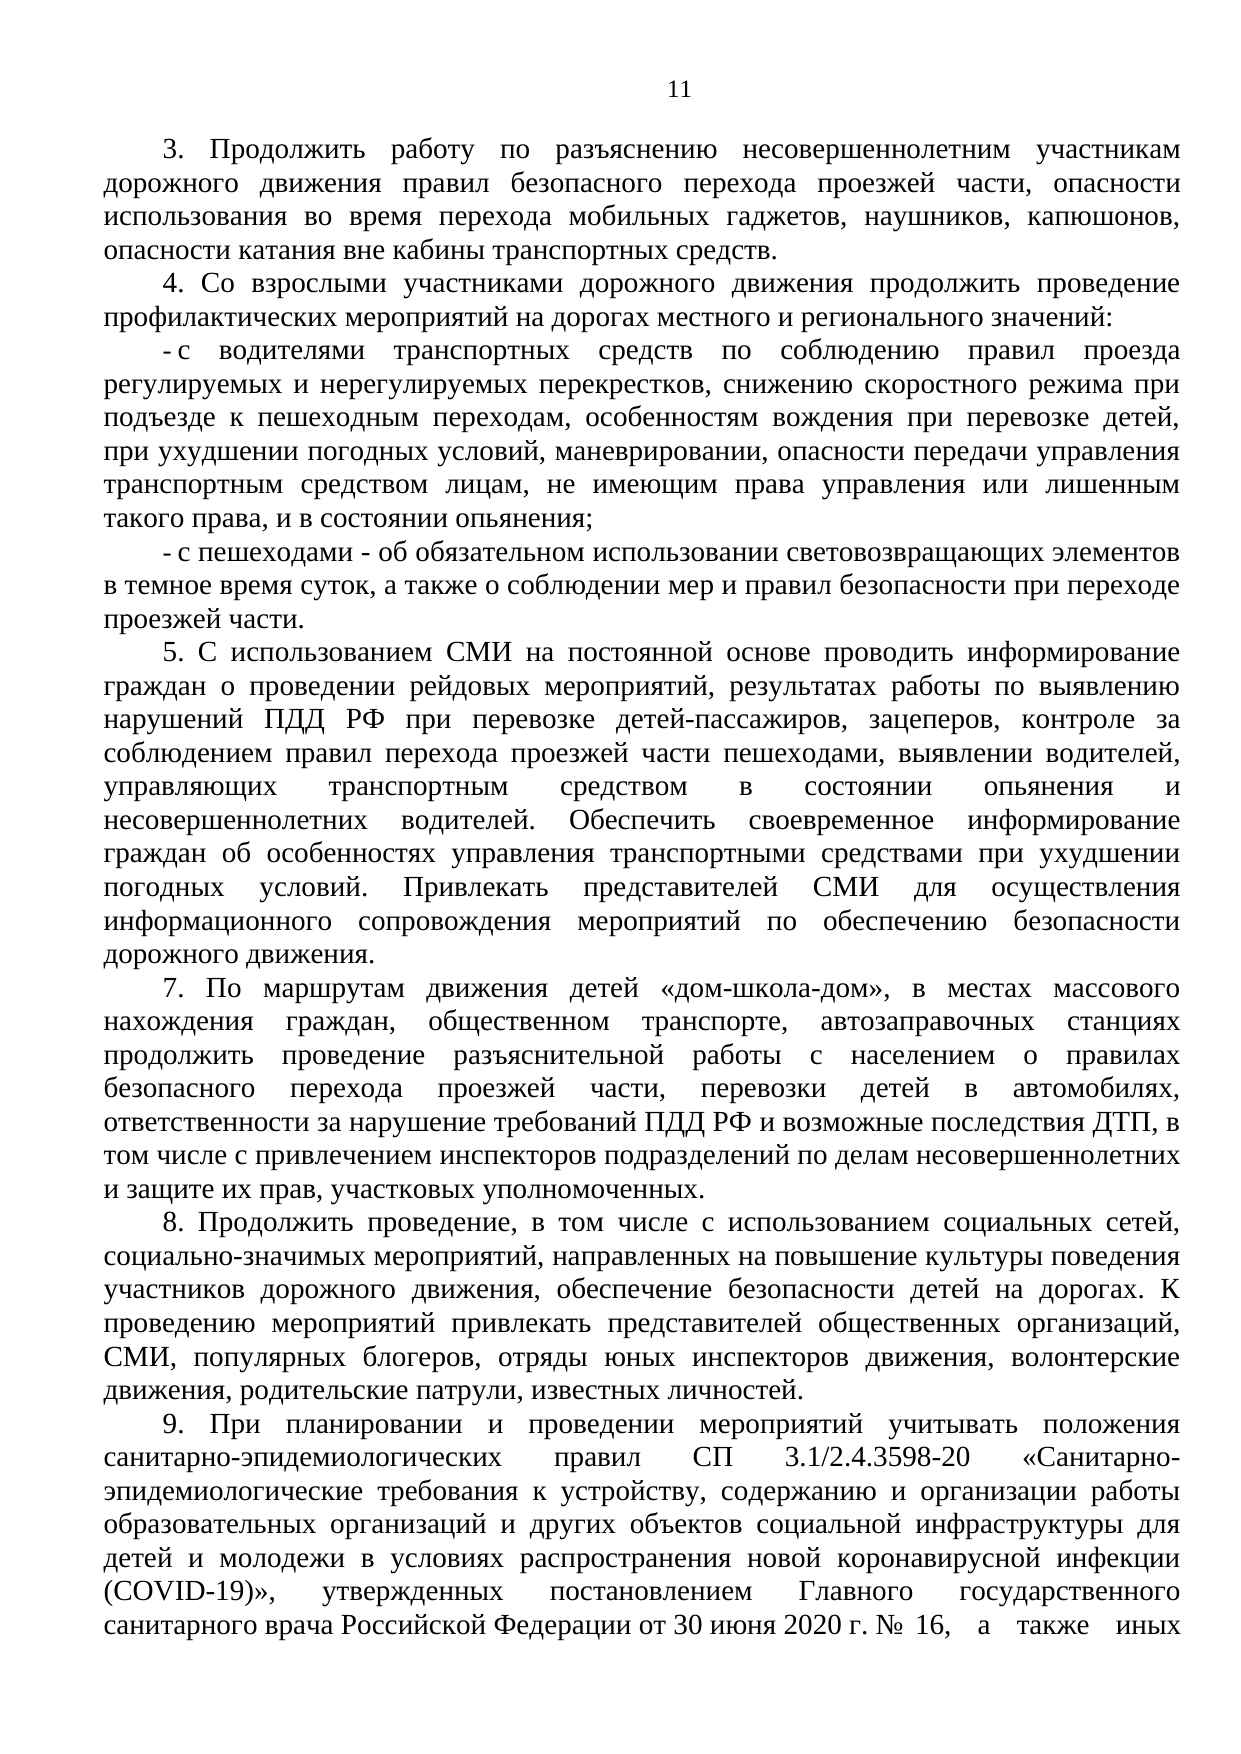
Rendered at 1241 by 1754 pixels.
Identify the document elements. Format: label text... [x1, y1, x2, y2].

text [103, 1406, 1181, 1641]
text 3. Продолжить работу по разъяснению несовершеннолетним участникам дорожного движения правил безопасного перехода проезжей части, опасности использования во время перехода мобильных гаджетов, наушников, капюшонов, опасности катания вне кабины транспортных средств. [103, 131, 1181, 265]
text 4. Со взрослыми участниками дорожного движения продолжить проведение профилактических мероприятий на дорогах местного и регионального значений: [103, 265, 1181, 332]
text 8. Продолжить проведение, в том числе с использованием социальных сетей, социально-значимых мероприятий, направленных на повышение культуры поведения участников дорожного движения, обеспечение безопасности детей на дорогах. К проведению мероприятий привлекать представителей общественных организаций, СМИ, популярных блогеров, отряды юных инспекторов движения, волонтерские движения, родительские патрули, известных личностей. [103, 1204, 1181, 1406]
text 5. С использованием СМИ на постоянной основе проводить информирование граждан о проведении рейдовых мероприятий, результатах работы по выявлению нарушений ПДД РФ при перевозке детей-пассажиров, зацеперов, контроле за соблюдением правил перехода проезжей части пешеходами, выявлении водителей, управляющих транспортным средством в состоянии опьянения и несовершеннолетних водителей. Обеспечить своевременное информирование граждан об особенностях управления транспортными средствами при ухудшении погодных условий. Привлекать представителей СМИ для осуществления информационного сопровождения мероприятий по обеспечению безопасности дорожного движения. [103, 634, 1181, 970]
list с пешеходами - об обязательном использовании световозвращающих элементов в темное время суток, а также о соблюдении мер и правил безопасности при переходе проезжей части. [103, 534, 1181, 634]
text 7. По маршрутам движения детей «дом-школа-дом», в местах массового нахождения граждан, общественном транспорте, автозаправочных станциях продолжить проведение разъяснительной работы с населением о правилах безопасного перехода проезжей части, перевозки детей в автомобилях, ответственности за нарушение требований ПДД РФ и возможные последствия ДТП, в том числе с привлечением инспекторов подразделений по делам несовершеннолетних и защите их прав, участковых уполномоченных. [103, 970, 1181, 1204]
list с водителями транспортных средств по соблюдению правил проезда регулируемых и нерегулируемых перекрестков, снижению скоростного режима при подъезде к пешеходным переходам, особенностям вождения при перевозке детей, при ухудшении погодных условий, маневрировании, опасности передачи управления транспортным средством лицам, не имеющим права управления или лишенным такого права, и в состоянии опьянения; [103, 332, 1181, 534]
